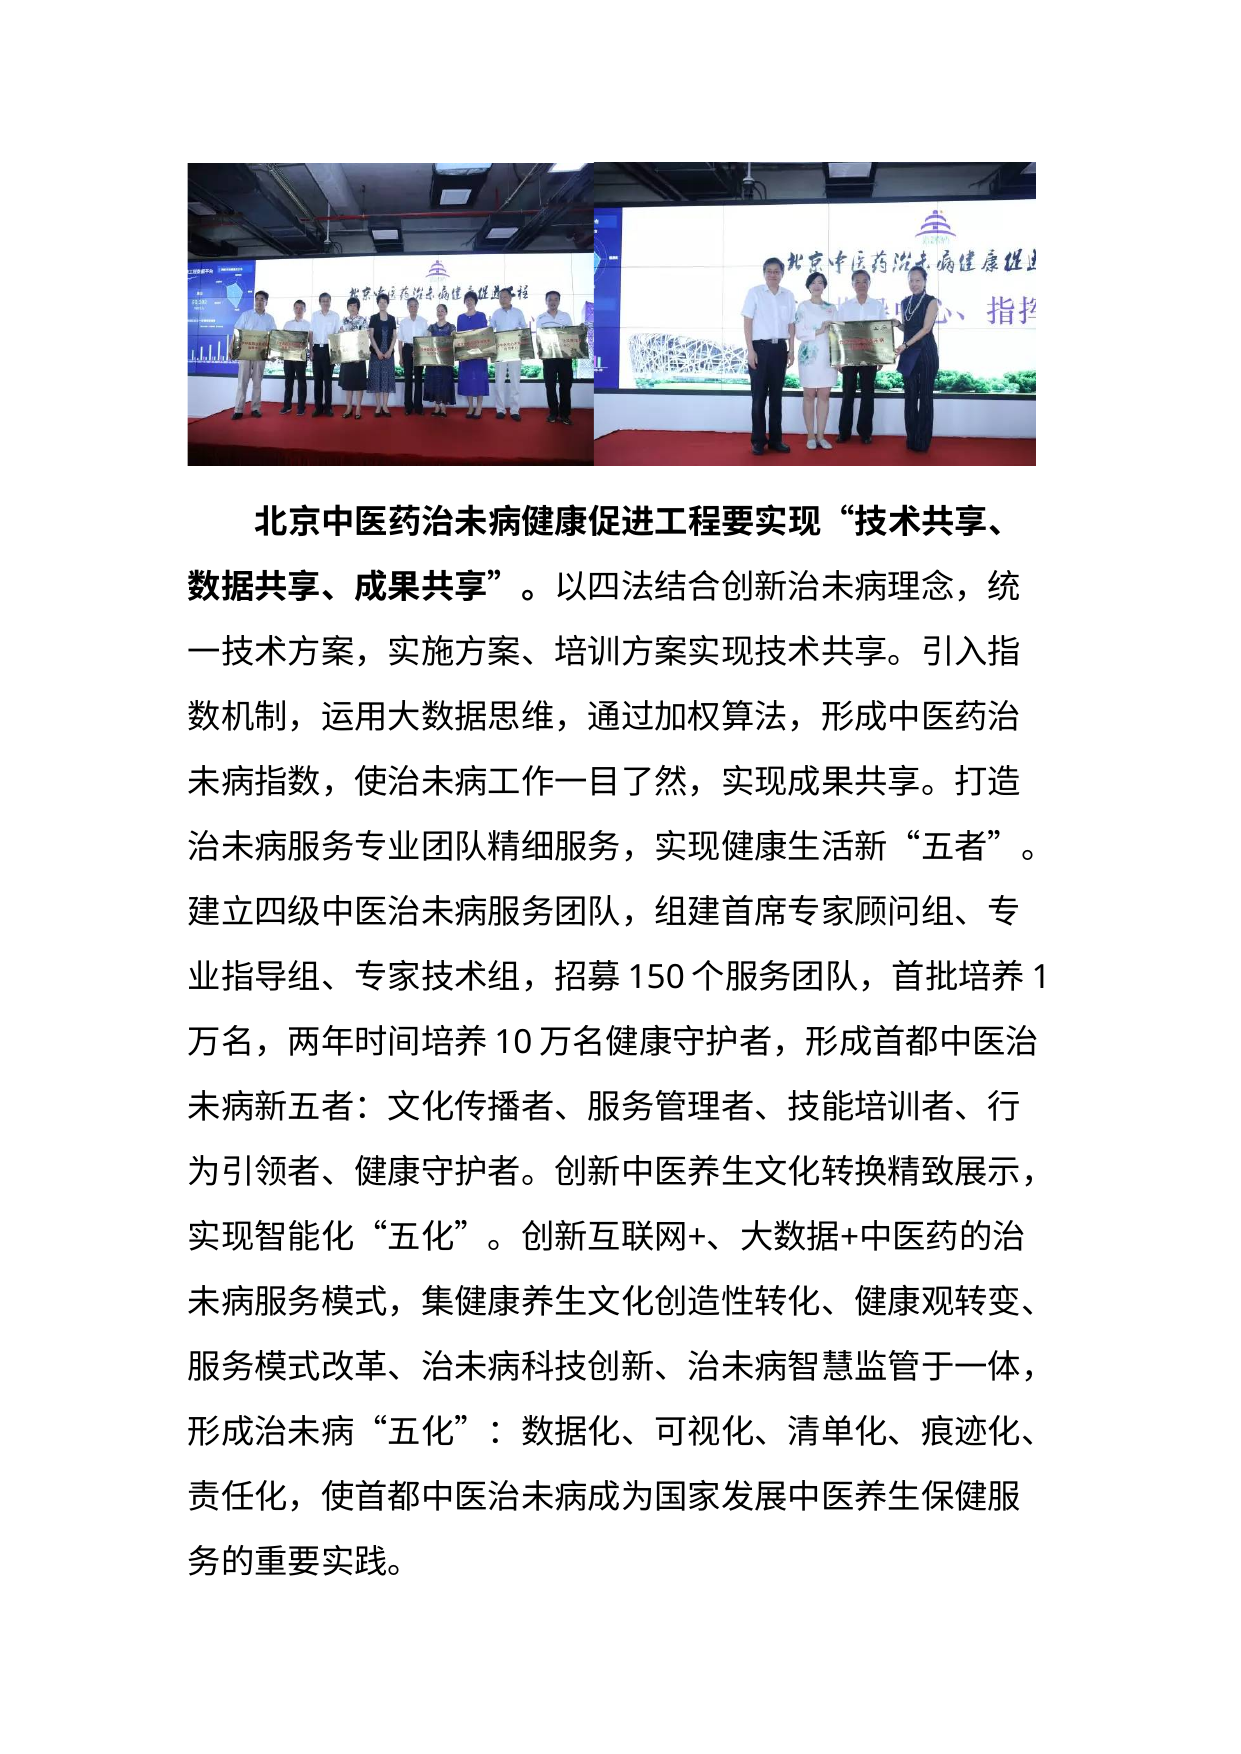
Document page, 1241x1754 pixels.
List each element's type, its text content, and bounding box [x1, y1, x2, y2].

text 北京中医药治未病健康促进工程要实现“技术共享、数据共享、成果共享”。以四法结合创新治未病理念，统一技术方案，实施方案、培训方案实现技术共享。引入指数机制，运用大数据思维，通过加权算法，形成中医药治未病指数，使治未病工作一目了然，实现成果共享。打造治未病服务专业团队精细服务，实现健康生活新“五者”。建立四级中医治未病服务团队，组建首席专家顾问组、专业指导组、专家技术组，招募150个服务团队，首批培养1万名，两年时间培养10万名健康守护者，形成首都中医治未病新五者：文化传播者、服务管理者、技能培训者、行为引领者、健康守护者。创新中医养生文化转换精致展示，实现智能化“五化”。创新互联网+、大数据+中医药的治未病服务模式，集健康养生文化创造性转化、健康观转变、服务模式改革、治未病科技创新、治未病智慧监管于一体，形成治未病“五化”：数据化、可视化、清单化、痕迹化、责任化，使首都中医治未病成为国家发展中医养生保健服务的重要实践。 [187, 487, 1053, 1592]
picture [187, 162, 1036, 466]
